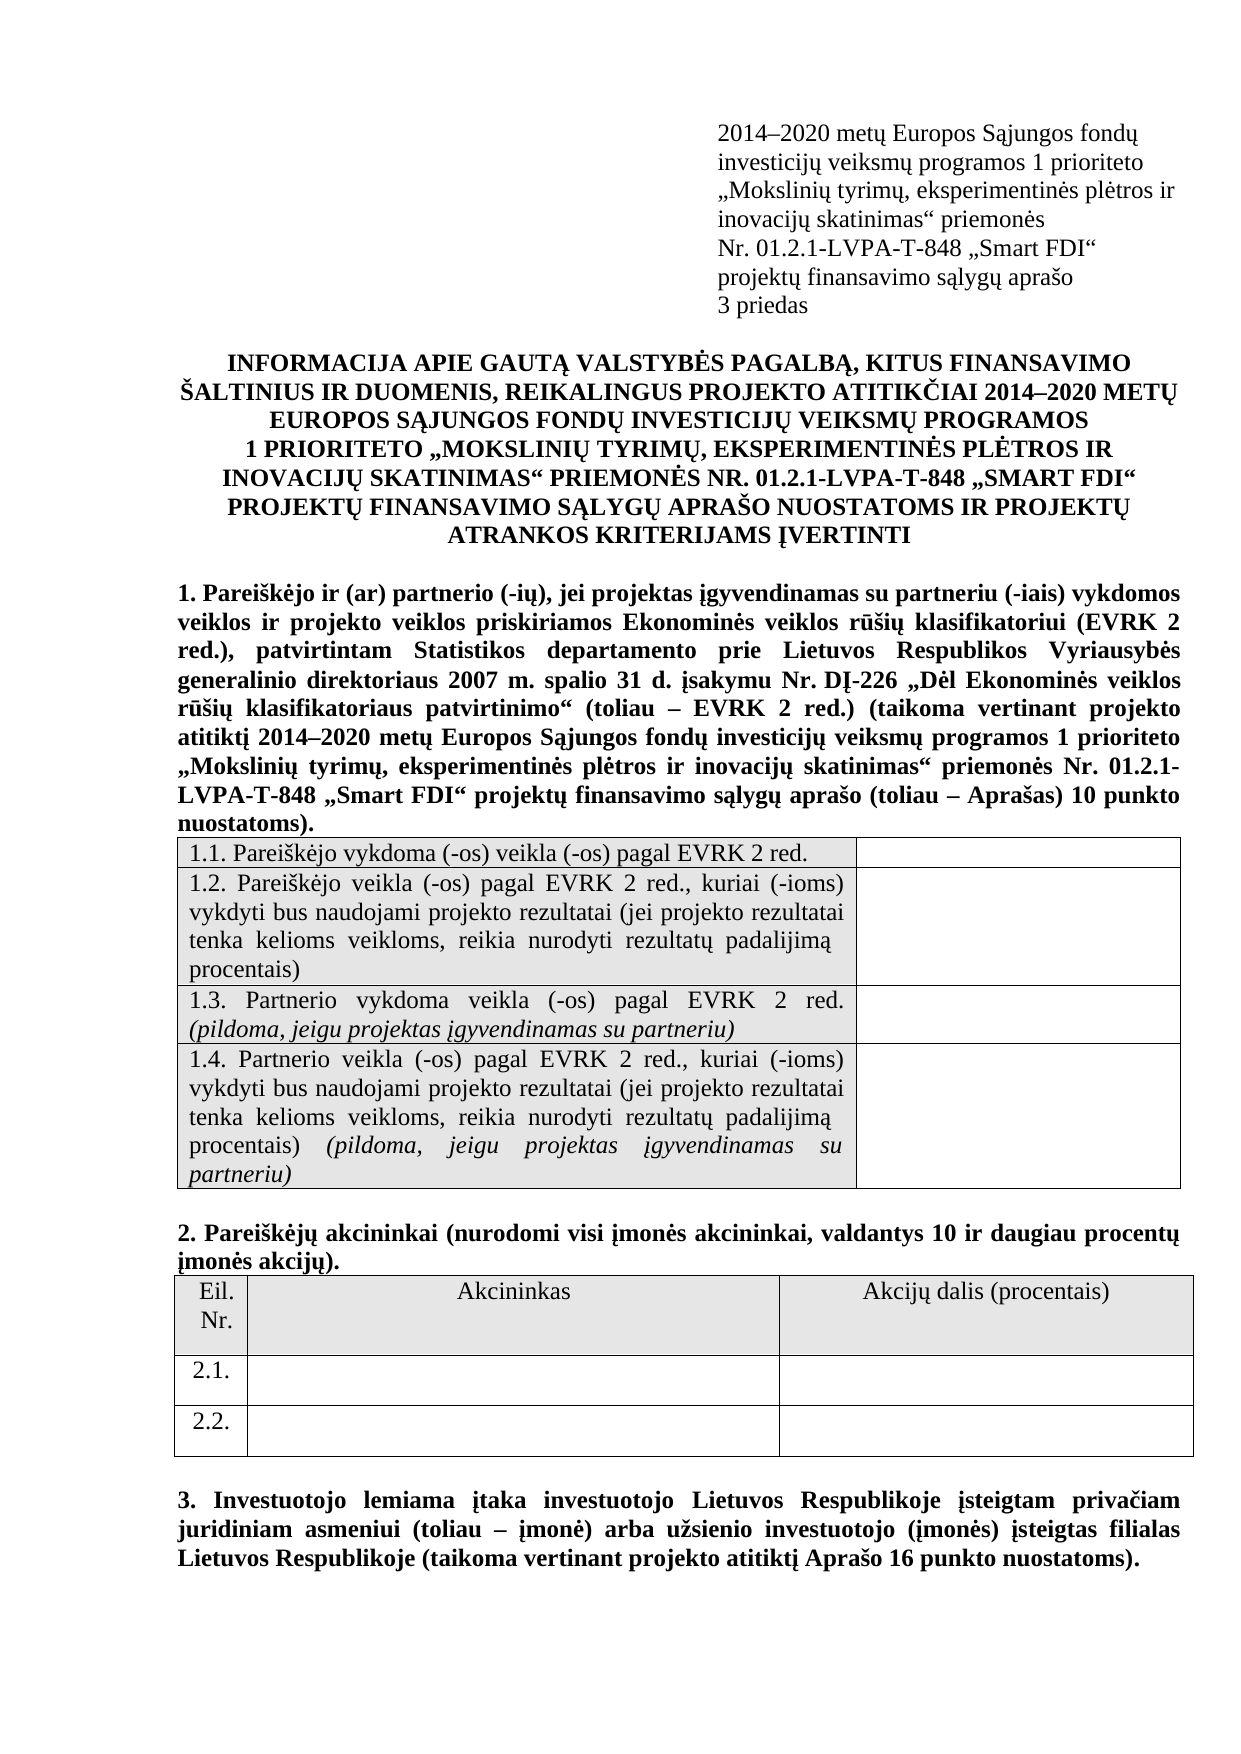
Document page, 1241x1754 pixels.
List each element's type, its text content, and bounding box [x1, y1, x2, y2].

table_cell [780, 1406, 1193, 1456]
text 3 priedas [582, 291, 1181, 319]
table_cell 1.2. Pareiškėjo veikla (-os) pagal EVRK 2 red., kuriai (-ioms) vykdyti bus naudojami projekto rezultatai (jei projekto rezultatai tenka kelioms veikloms, reikia nurodyti rezultatų padalijimą procentais) [178, 868, 856, 984]
table_cell 1.4. Partnerio veikla (-os) pagal EVRK 2 red., kuriai (-ioms) vykdyti bus naudojami projekto rezultatai (jei projekto rezultatai tenka kelioms veikloms, reikia nurodyti rezultatų padalijimą procentais) (pildoma, jeigu projektas įgyvendinamas su partneriu) [178, 1044, 856, 1188]
table_header Akcijų dalis (procentais) [780, 1276, 1193, 1354]
text 3. Investuotojo lemiama įtaka investuotojo Lietuvos Respublikoje įsteigtam privačiam juridiniam asmeniui (toliau – įmonė) arba užsienio investuotojo (įmonės) įsteigtas filialas Lietuvos Respublikoje (taikoma vertinant projekto atitiktį Aprašo 16 punkto nuostatoms). [177, 1486, 1181, 1572]
text Nr. 01.2.1-LVPA-T-848 „Smart FDI“ projektų finansavimo sąlygų aprašo [717, 233, 1181, 291]
table_cell [780, 1356, 1193, 1405]
text 2014–2020 metų Europos Sąjungos fondų investicijų veiksmų programos 1 prioriteto „Mokslinių tyrimų, eksperimentinės plėtros ir inovacijų skatinimas“ priemonės [717, 118, 1181, 233]
table_cell [857, 986, 1180, 1043]
table_cell 2.1. [175, 1356, 247, 1405]
table_cell 2.2. [175, 1406, 247, 1456]
table_cell [857, 1044, 1180, 1188]
table_header Akcininkas [248, 1276, 779, 1354]
text INFORMACIJA APIE GAUTĄ VALSTYBĖS PAGALBĄ, KITUS FINANSAVIMO ŠALTINIUS IR DUOMENIS, REIKALINGUS PROJEKTO ATITIKČIAI 2014–2020 METŲ EUROPOS SĄJUNGOS FONDŲ INVESTICIJŲ VEIKSMŲ PROGRAMOS [177, 348, 1181, 434]
table_cell [248, 1406, 779, 1456]
table_header Eil. Nr. [175, 1276, 247, 1354]
text 1. Pareiškėjo ir (ar) partnerio (-ių), jei projektas įgyvendinamas su partneriu (-iais) vykdomos veiklos ir projekto veiklos priskiriamos Ekonominės veiklos rūšių klasifikatoriui (EVRK 2 red.), patvirtintam Statistikos departamento prie Lietuvos Respublikos Vyriausybės generalinio direktoriaus 2007 m. spalio 31 d. įsakymu Nr. DĮ-226 „Dėl Ekonominės veiklos rūšių klasifikatoriaus patvirtinimo“ (toliau – EVRK 2 red.) (taikoma vertinant projekto atitiktį 2014–2020 metų Europos Sąjungos fondų investicijų veiksmų programos 1 prioriteto „Mokslinių tyrimų, eksperimentinės plėtros ir inovacijų skatinimas“ priemonės Nr. 01.2.1-LVPA-T-848 „Smart FDI“ projektų finansavimo sąlygų aprašo (toliau – Aprašas) 10 punkto nuostatoms). [177, 578, 1181, 837]
table_cell 1.3. Partnerio vykdoma veikla (-os) pagal EVRK 2 red. (pildoma, jeigu projektas įgyvendinamas su partneriu) [178, 986, 856, 1043]
table_header [857, 838, 1180, 867]
table_cell [248, 1356, 779, 1405]
text 1 prioriteto „Mokslinių tyrimų, eksperimentinės plėtros ir inovacijų skatinimas“ priemonės Nr. 01.2.1-LVPA-T-848 „Smart FDI“ projektų finansavimo sąlygų aprašo NUOSTATOMS IR PROJEKTŲ ATRANKOS KRITERIJAMS ĮVERTINTI [177, 434, 1181, 549]
list 2. Pareiškėjų akcininkai (nurodomi visi įmonės akcininkai, valdantys 10 ir daugiau procentų įmonės akcijų). [177, 1218, 1181, 1275]
table_header 1.1. Pareiškėjo vykdoma (-os) veikla (-os) pagal EVRK 2 red. [178, 838, 856, 867]
table_cell [857, 868, 1180, 984]
